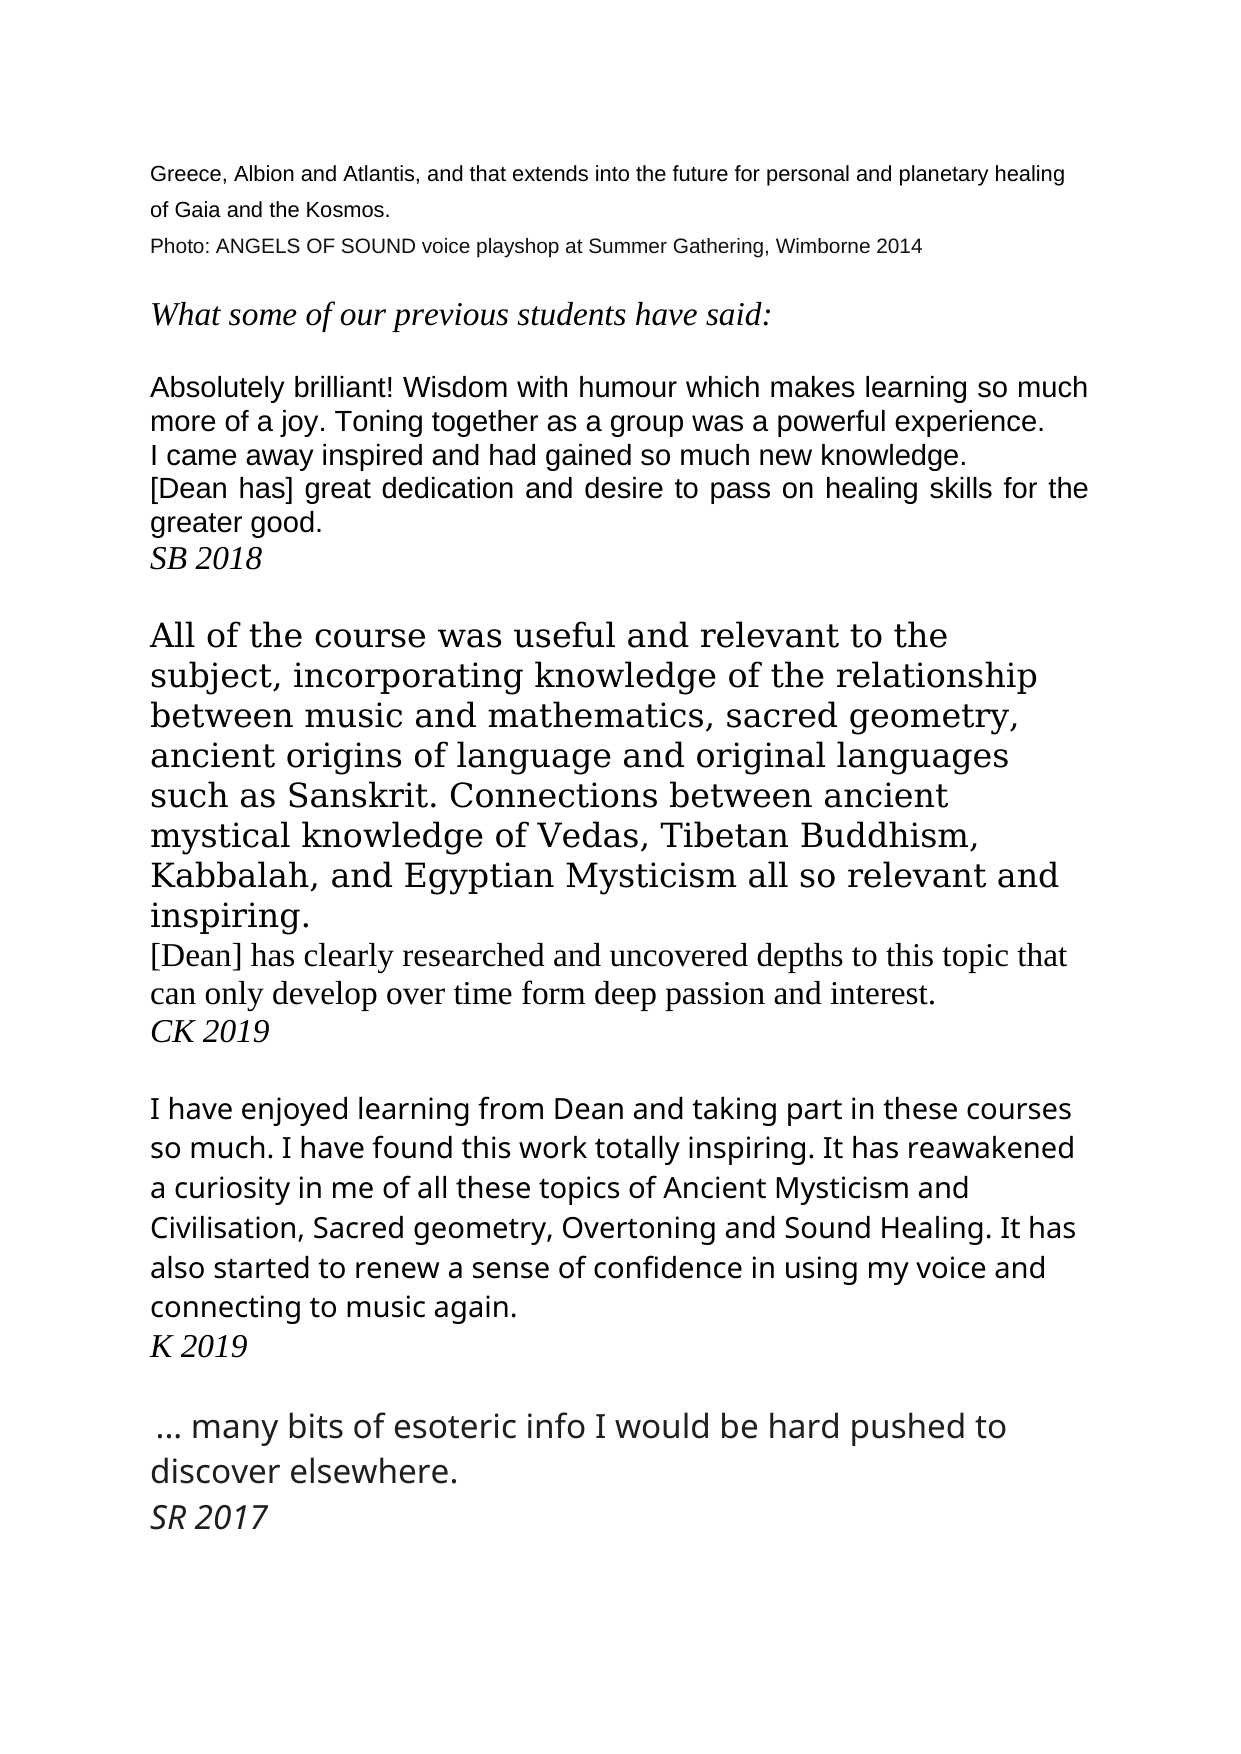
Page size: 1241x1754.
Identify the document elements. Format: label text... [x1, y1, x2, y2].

text I came away inspired and had gained so much new knowledge. [150, 437, 1090, 471]
text [Dean] has clearly researched and uncovered depths to this topic that can only develop over time form deep passion and interest. [150, 935, 1090, 1011]
text [Dean has] great dedication and desire to pass on healing skills for the greater good. [150, 471, 1090, 538]
text Photo: ANGELS OF SOUND voice playshop at Summer Gathering, Wimborne 2014 [150, 222, 1090, 258]
text K 2019 [150, 1326, 1090, 1364]
text SB 2018 [150, 538, 1090, 576]
text I have enjoyed learning from Dean and taking part in these courses so much. I have found this work totally inspiring. It has reawakened a curiosity in me of all these topics of Ancient Mysticism and Civilisation, Sacred geometry, Overtoning and Sound Healing. It has also started to renew a sense of confidence in using my voice and connecting to music again. [150, 1088, 1090, 1326]
text Absolutely brilliant! Wisdom with humour which makes learning so much more of a joy. Toning together as a group was a powerful experience. [150, 370, 1090, 437]
text ... many bits of esoteric info I would be hard pushed to discover elsewhere. [150, 1403, 1090, 1494]
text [150, 150, 1090, 222]
text What some of our previous students have said: [150, 294, 1090, 332]
text SR 2017 [150, 1494, 1090, 1539]
text CK 2019 [150, 1011, 1090, 1050]
text All of the course was useful and relevant to the subject, incorporating knowledge of the relationship between music and mathematics, sacred geometry, ancient origins of language and original languages such as Sanskrit. Connections between ancient mystical knowledge of Vedas, Tibetan Buddhism, Kabbalah, and Egyptian Mysticism all so relevant and inspiring. [150, 615, 1090, 935]
